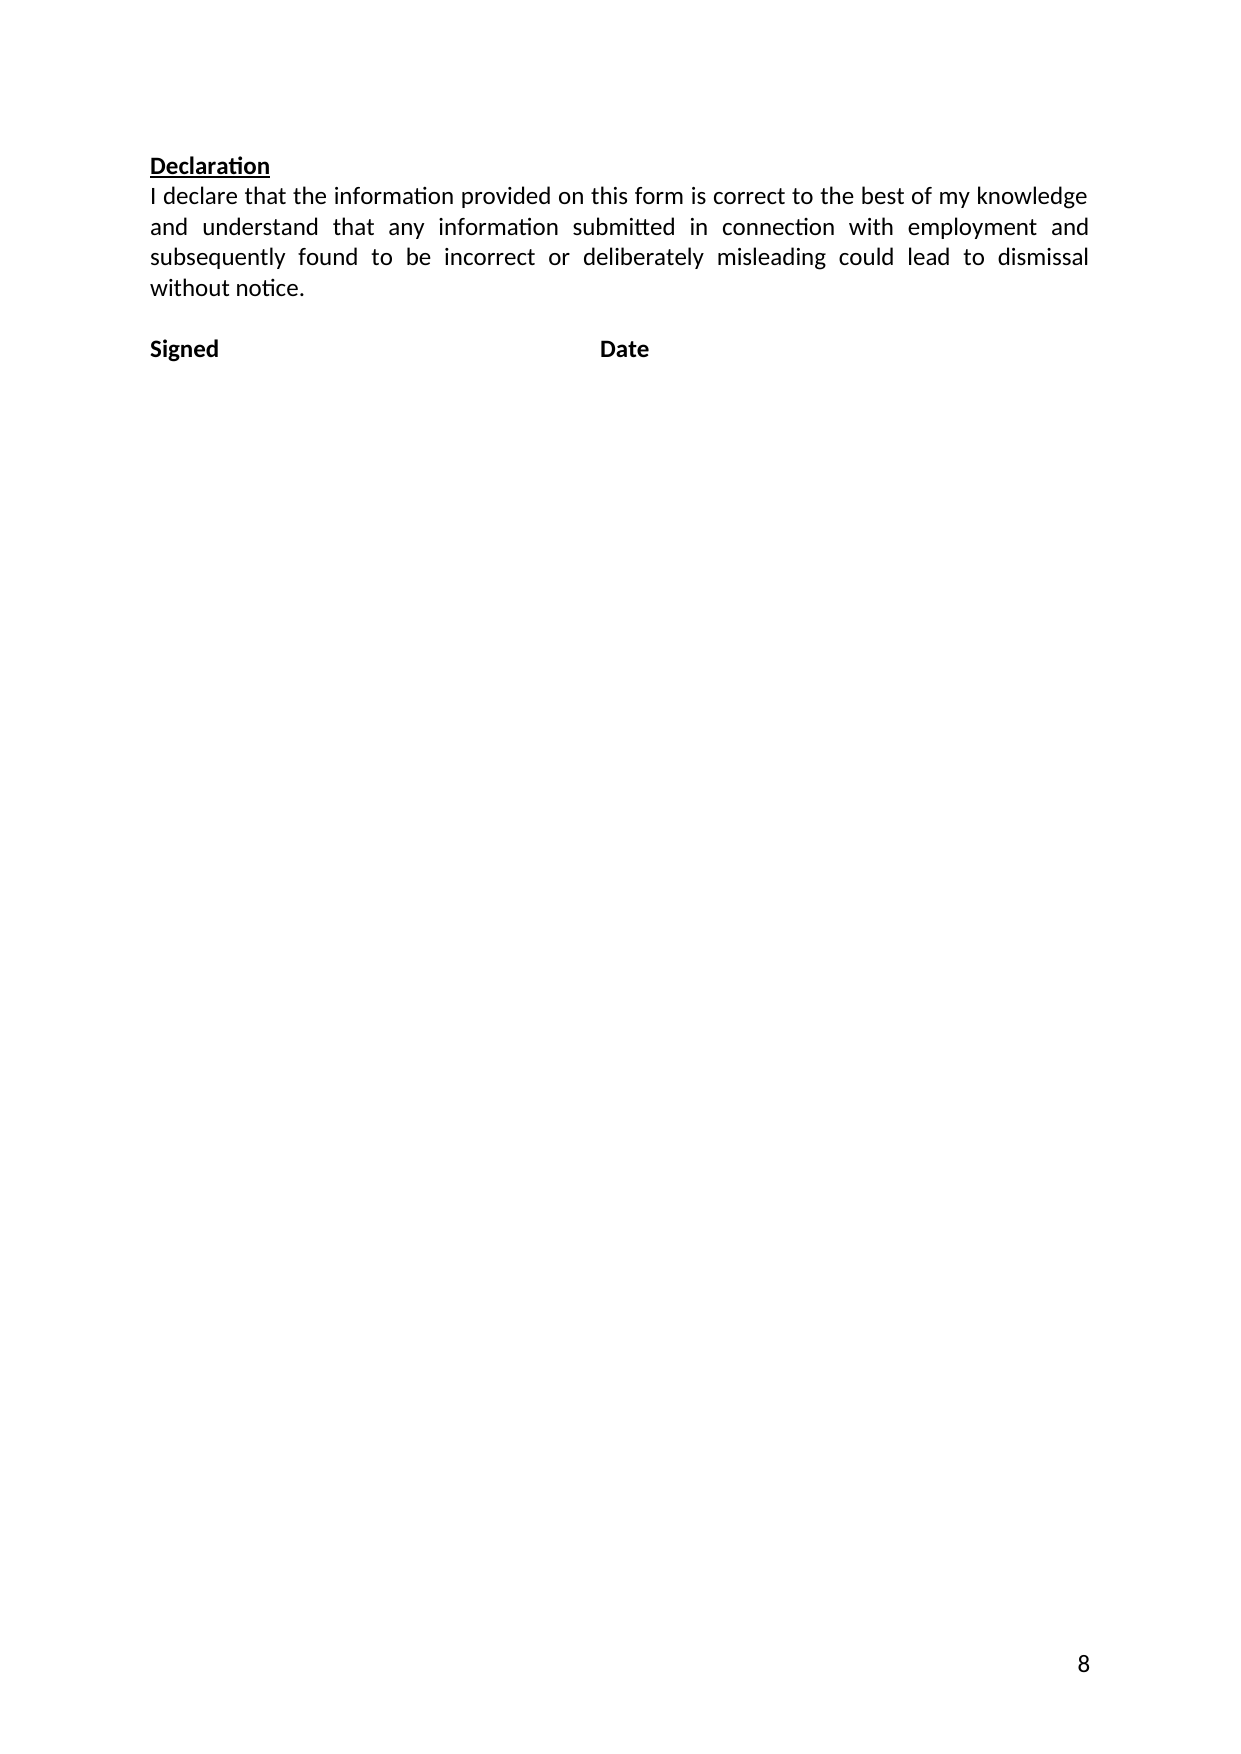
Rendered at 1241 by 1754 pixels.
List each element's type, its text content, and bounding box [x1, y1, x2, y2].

text I declare that the information provided on this form is correct to the best of my knowledge and understand that any information submitted in connection with employment and subsequently found to be incorrect or deliberately misleading could lead to dismissal without notice. [150, 181, 1090, 303]
text Signed Date [150, 333, 1090, 364]
text Declaration [150, 150, 1090, 181]
